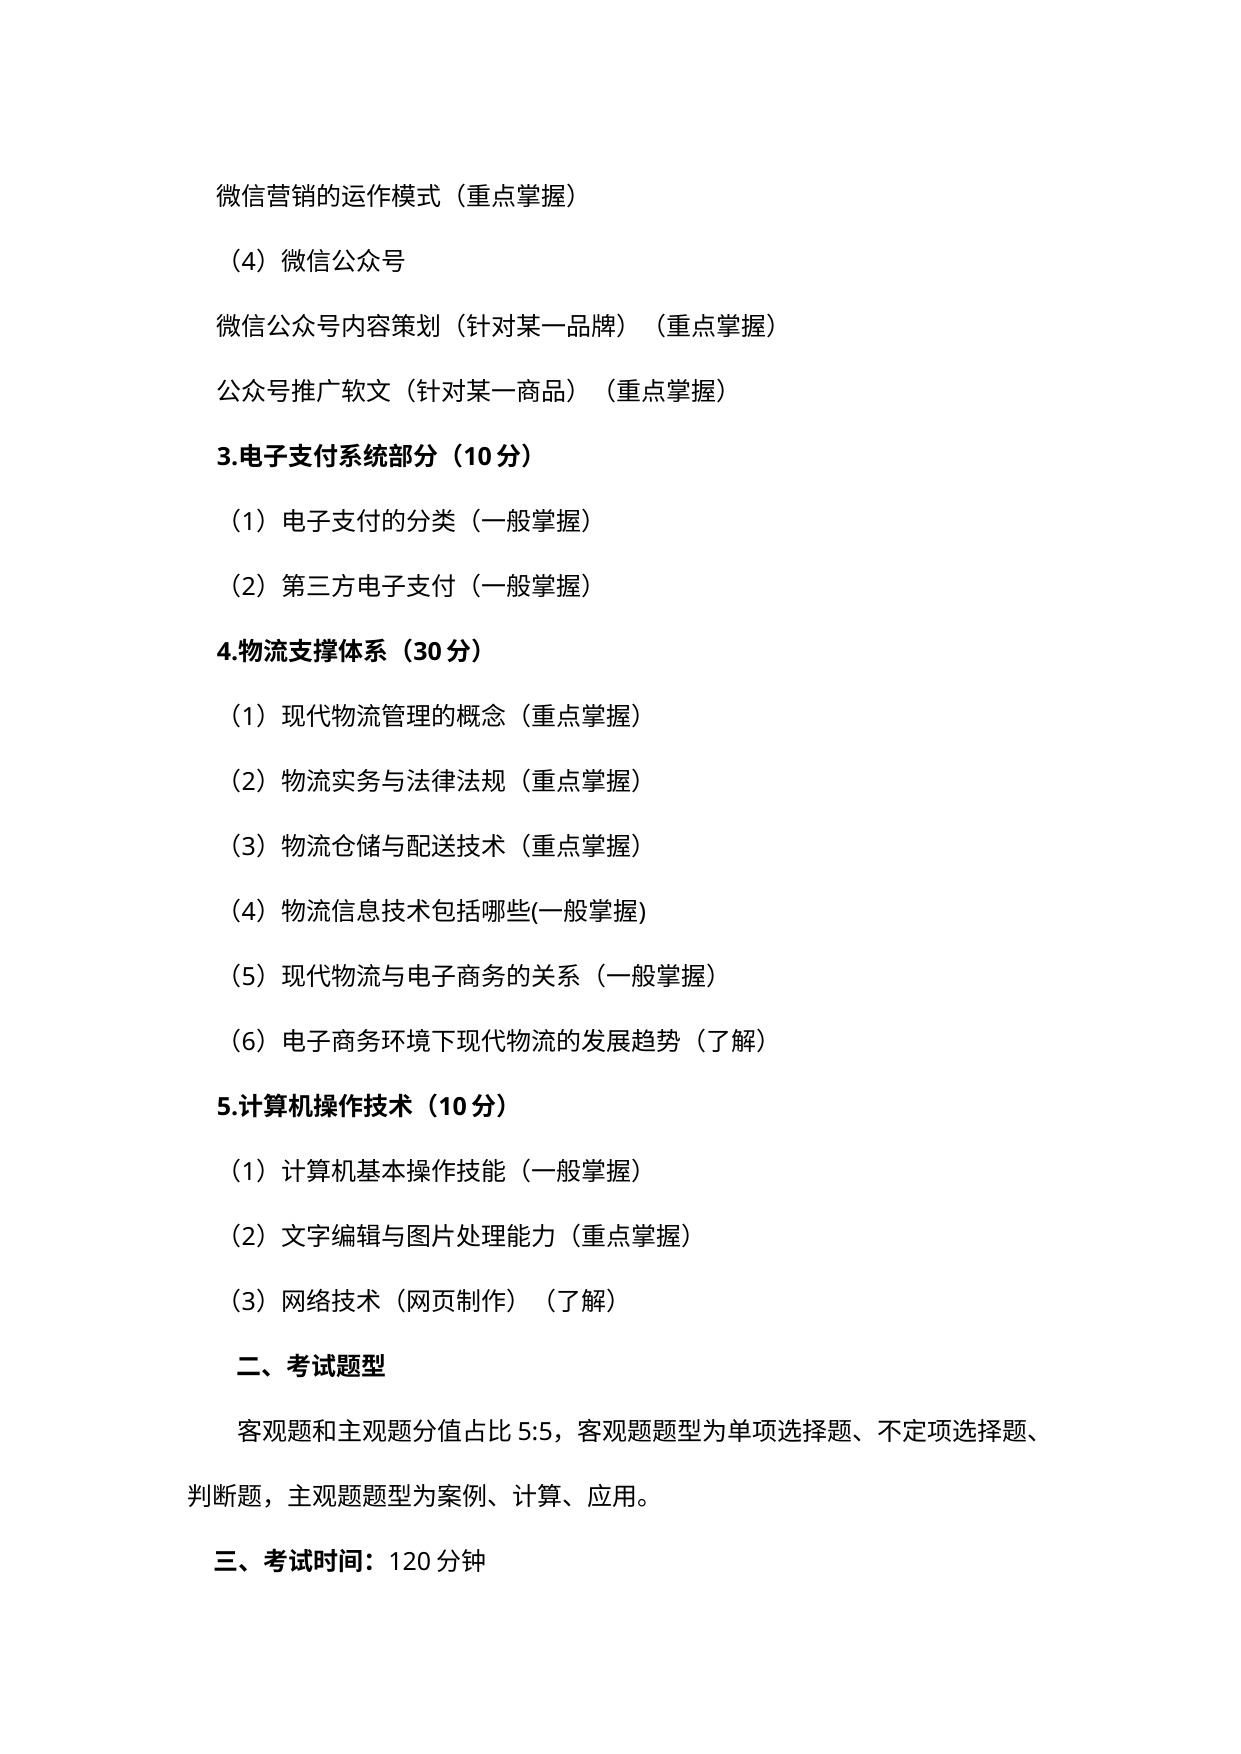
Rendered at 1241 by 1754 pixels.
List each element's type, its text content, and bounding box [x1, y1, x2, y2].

text （3）网络技术（网页制作）（了解） [187, 1267, 1053, 1332]
text （3）物流仓储与配送技术（重点掌握） [187, 812, 1053, 877]
text 微信公众号内容策划（针对某一品牌）（重点掌握） [187, 292, 1053, 357]
text （1）电子支付的分类（一般掌握） [187, 487, 1053, 552]
text 3.电子支付系统部分（10分） [187, 422, 1053, 487]
text （6）电子商务环境下现代物流的发展趋势（了解） [187, 1007, 1053, 1072]
text 5.计算机操作技术（10分） [187, 1072, 1053, 1137]
text （1）现代物流管理的概念（重点掌握） [187, 682, 1053, 747]
text 二、考试题型 [187, 1332, 1053, 1397]
text 微信营销的运作模式（重点掌握） [187, 162, 1053, 227]
text （2）第三方电子支付（一般掌握） [187, 552, 1053, 617]
text （5）现代物流与电子商务的关系（一般掌握） [187, 942, 1053, 1007]
text （4）微信公众号 [187, 227, 1053, 292]
text 公众号推广软文（针对某一商品）（重点掌握） [187, 357, 1053, 422]
text （2）文字编辑与图片处理能力（重点掌握） [187, 1202, 1053, 1267]
text （2）物流实务与法律法规（重点掌握） [187, 747, 1053, 812]
text （1）计算机基本操作技能（一般掌握） [187, 1137, 1053, 1202]
text 三、考试时间：120分钟 [187, 1527, 1053, 1592]
text （4）物流信息技术包括哪些(一般掌握) [187, 877, 1053, 942]
text 4.物流支撑体系（30分） [187, 617, 1053, 682]
text 客观题和主观题分值占比5:5，客观题题型为单项选择题、不定项选择题、判断题，主观题题型为案例、计算、应用。 [187, 1397, 1053, 1527]
